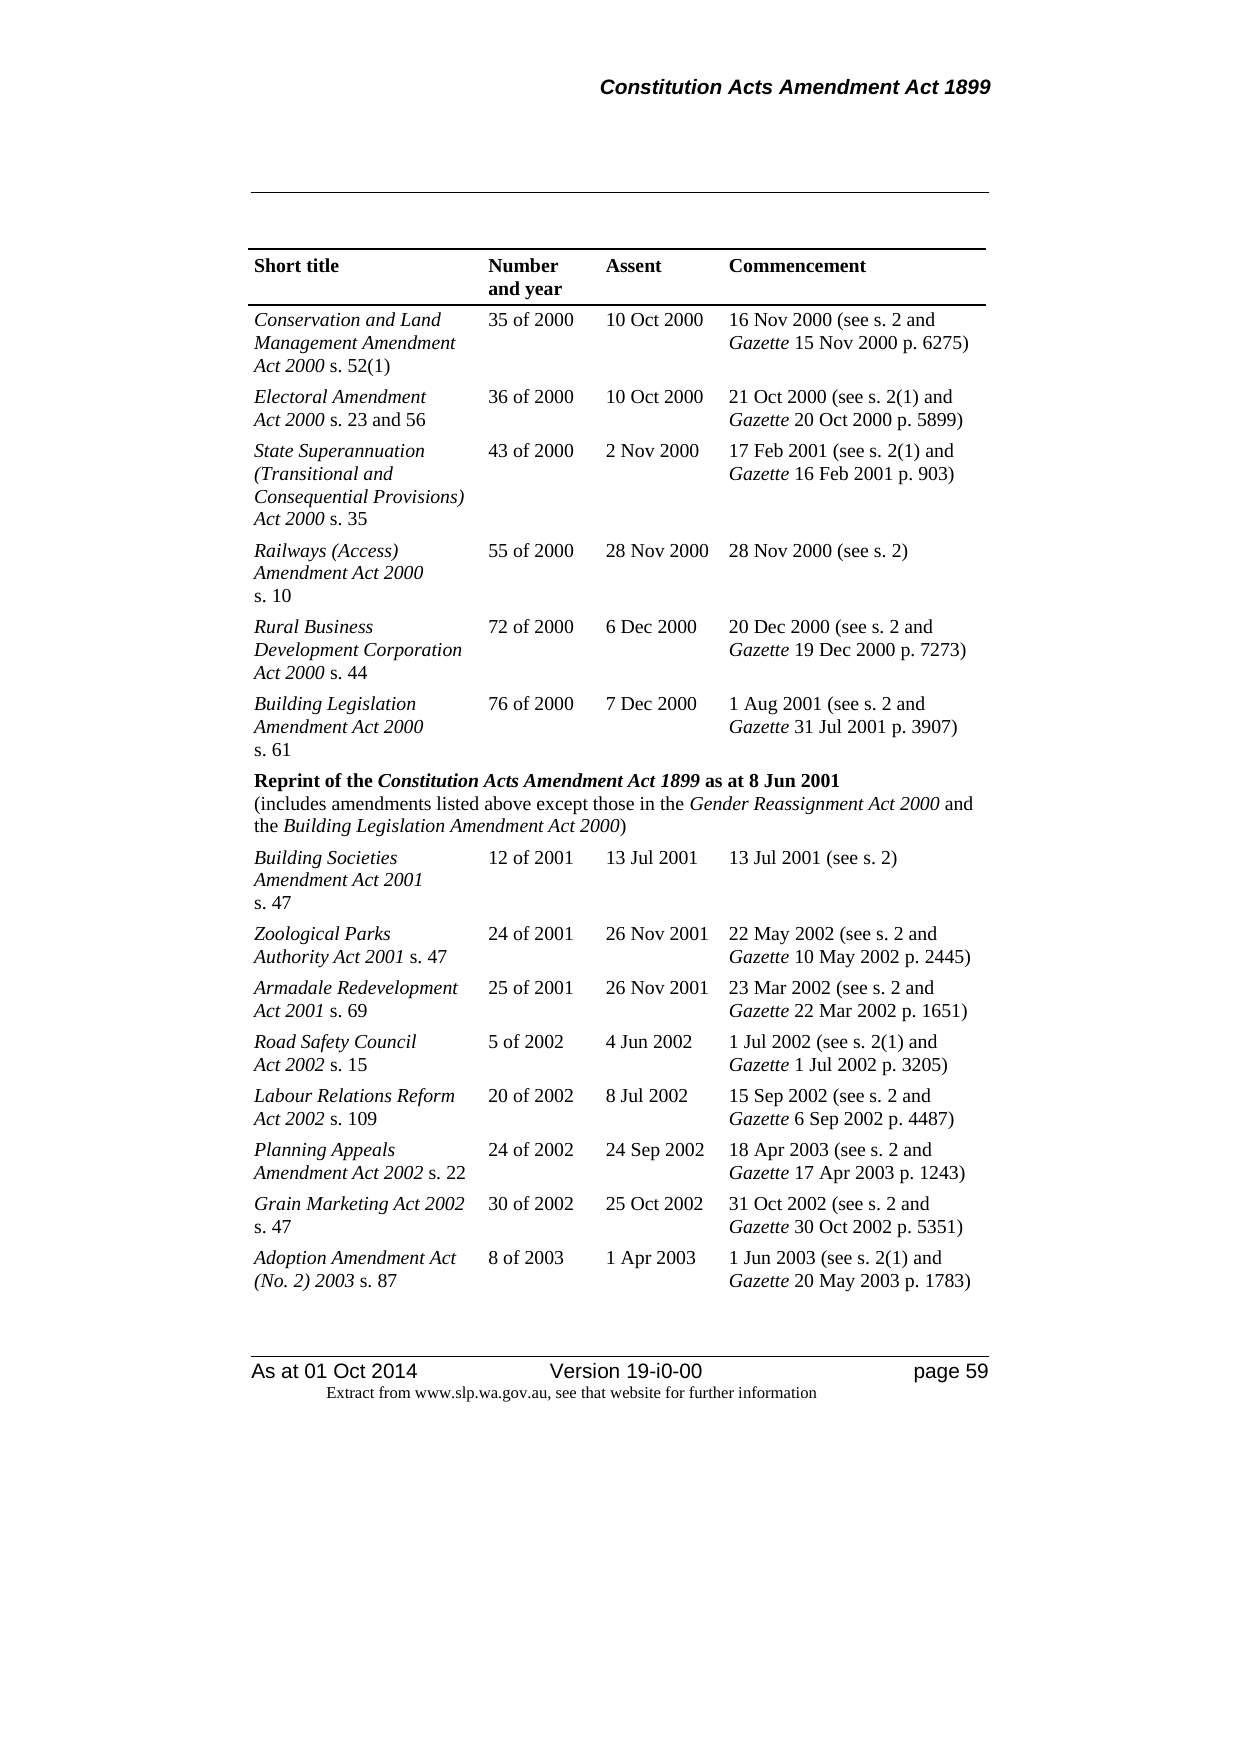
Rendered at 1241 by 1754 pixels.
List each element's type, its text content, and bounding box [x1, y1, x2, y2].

table_cell 13 Jul 2001 (see s. 2) [723, 841, 986, 918]
table_cell Electoral Amendment Act 2000 s. 23 and 56 [248, 381, 482, 435]
table_cell 43 of 2000 [482, 435, 600, 534]
table_cell 10 Oct 2000 [600, 306, 723, 381]
table_cell 76 of 2000 [482, 688, 600, 765]
table_cell Planning Appeals Amendment Act 2002 s. 22 [248, 1134, 482, 1188]
table_cell 7 Dec 2000 [600, 688, 723, 765]
table_cell Building Societies Amendment Act 2001 s. 47 [248, 841, 482, 918]
table_cell Adoption Amendment Act (No. 2) 2003 s. 87 [248, 1242, 482, 1296]
table_cell 31 Oct 2002 (see s. 2 and Gazette 30 Oct 2002 p. 5351) [723, 1188, 986, 1242]
table_cell 20 Dec 2000 (see s. 2 and Gazette 19 Dec 2000 p. 7273) [723, 611, 986, 688]
table_cell 22 May 2002 (see s. 2 and Gazette 10 May 2002 p. 2445) [723, 918, 986, 972]
table_cell 26 Nov 2001 [600, 918, 723, 972]
table_cell 1 Aug 2001 (see s. 2 and Gazette 31 Jul 2001 p. 3907) [723, 688, 986, 765]
table_cell 24 Sep 2002 [600, 1134, 723, 1188]
table_header Assent [600, 250, 723, 304]
table_cell Grain Marketing Act 2002 s. 47 [248, 1188, 482, 1242]
table_cell 17 Feb 2001 (see s. 2(1) and Gazette 16 Feb 2001 p. 903) [723, 435, 986, 534]
table_cell 25 of 2001 [482, 972, 600, 1026]
table_cell 8 of 2003 [482, 1242, 600, 1296]
table_cell State Superannuation (Transitional and Consequential Provisions) Act 2000 s. 35 [248, 435, 482, 534]
table_cell 1 Jul 2002 (see s. 2(1) and Gazette 1 Jul 2002 p. 3205) [723, 1026, 986, 1080]
table_cell 25 Oct 2002 [600, 1188, 723, 1242]
table_header Short title [248, 250, 482, 304]
table_cell 2 Nov 2000 [600, 435, 723, 534]
table_cell 55 of 2000 [482, 534, 600, 611]
table_cell 1 Apr 2003 [600, 1242, 723, 1296]
table_cell Road Safety Council Act 2002 s. 15 [248, 1026, 482, 1080]
table_cell Armadale Redevelopment Act 2001 s. 69 [248, 972, 482, 1026]
table_cell Rural Business Development Corporation Act 2000 s. 44 [248, 611, 482, 688]
table_cell Reprint of the Constitution Acts Amendment Act 1899 as at 8 Jun 2001 (includes amendments listed above except those in the Gender Reassignment Act 2000 and the Building Legislation Amendment Act 2000) [248, 765, 986, 841]
table_cell Building Legislation Amendment Act 2000 s. 61 [248, 688, 482, 765]
table_cell 5 of 2002 [482, 1026, 600, 1080]
table_cell 12 of 2001 [482, 841, 600, 918]
table_cell 6 Dec 2000 [600, 611, 723, 688]
table_cell 24 of 2001 [482, 918, 600, 972]
table_header Number and year [482, 250, 600, 304]
table_cell 35 of 2000 [482, 306, 600, 381]
table_cell 28 Nov 2000 [600, 534, 723, 611]
table_cell 20 of 2002 [482, 1080, 600, 1134]
table_cell 13 Jul 2001 [600, 841, 723, 918]
table_header Commencement [723, 250, 986, 304]
table_cell 30 of 2002 [482, 1188, 600, 1242]
table_cell 4 Jun 2002 [600, 1026, 723, 1080]
table_cell Labour Relations Reform Act 2002 s. 109 [248, 1080, 482, 1134]
table_cell 21 Oct 2000 (see s. 2(1) and Gazette 20 Oct 2000 p. 5899) [723, 381, 986, 435]
table_cell 15 Sep 2002 (see s. 2 and Gazette 6 Sep 2002 p. 4487) [723, 1080, 986, 1134]
table_cell 36 of 2000 [482, 381, 600, 435]
table_cell Conservation and Land Management Amendment Act 2000 s. 52(1) [248, 306, 482, 381]
table_cell 8 Jul 2002 [600, 1080, 723, 1134]
table_cell 28 Nov 2000 (see s. 2) [723, 534, 986, 611]
table_cell 24 of 2002 [482, 1134, 600, 1188]
table_cell 23 Mar 2002 (see s. 2 and Gazette 22 Mar 2002 p. 1651) [723, 972, 986, 1026]
table_cell Zoological Parks Authority Act 2001 s. 47 [248, 918, 482, 972]
table_cell 18 Apr 2003 (see s. 2 and Gazette 17 Apr 2003 p. 1243) [723, 1134, 986, 1188]
table_cell Railways (Access) Amendment Act 2000 s. 10 [248, 534, 482, 611]
table_cell 26 Nov 2001 [600, 972, 723, 1026]
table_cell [723, 306, 986, 381]
table_cell 72 of 2000 [482, 611, 600, 688]
table_cell 10 Oct 2000 [600, 381, 723, 435]
table_cell 1 Jun 2003 (see s. 2(1) and Gazette 20 May 2003 p. 1783) [723, 1242, 986, 1296]
